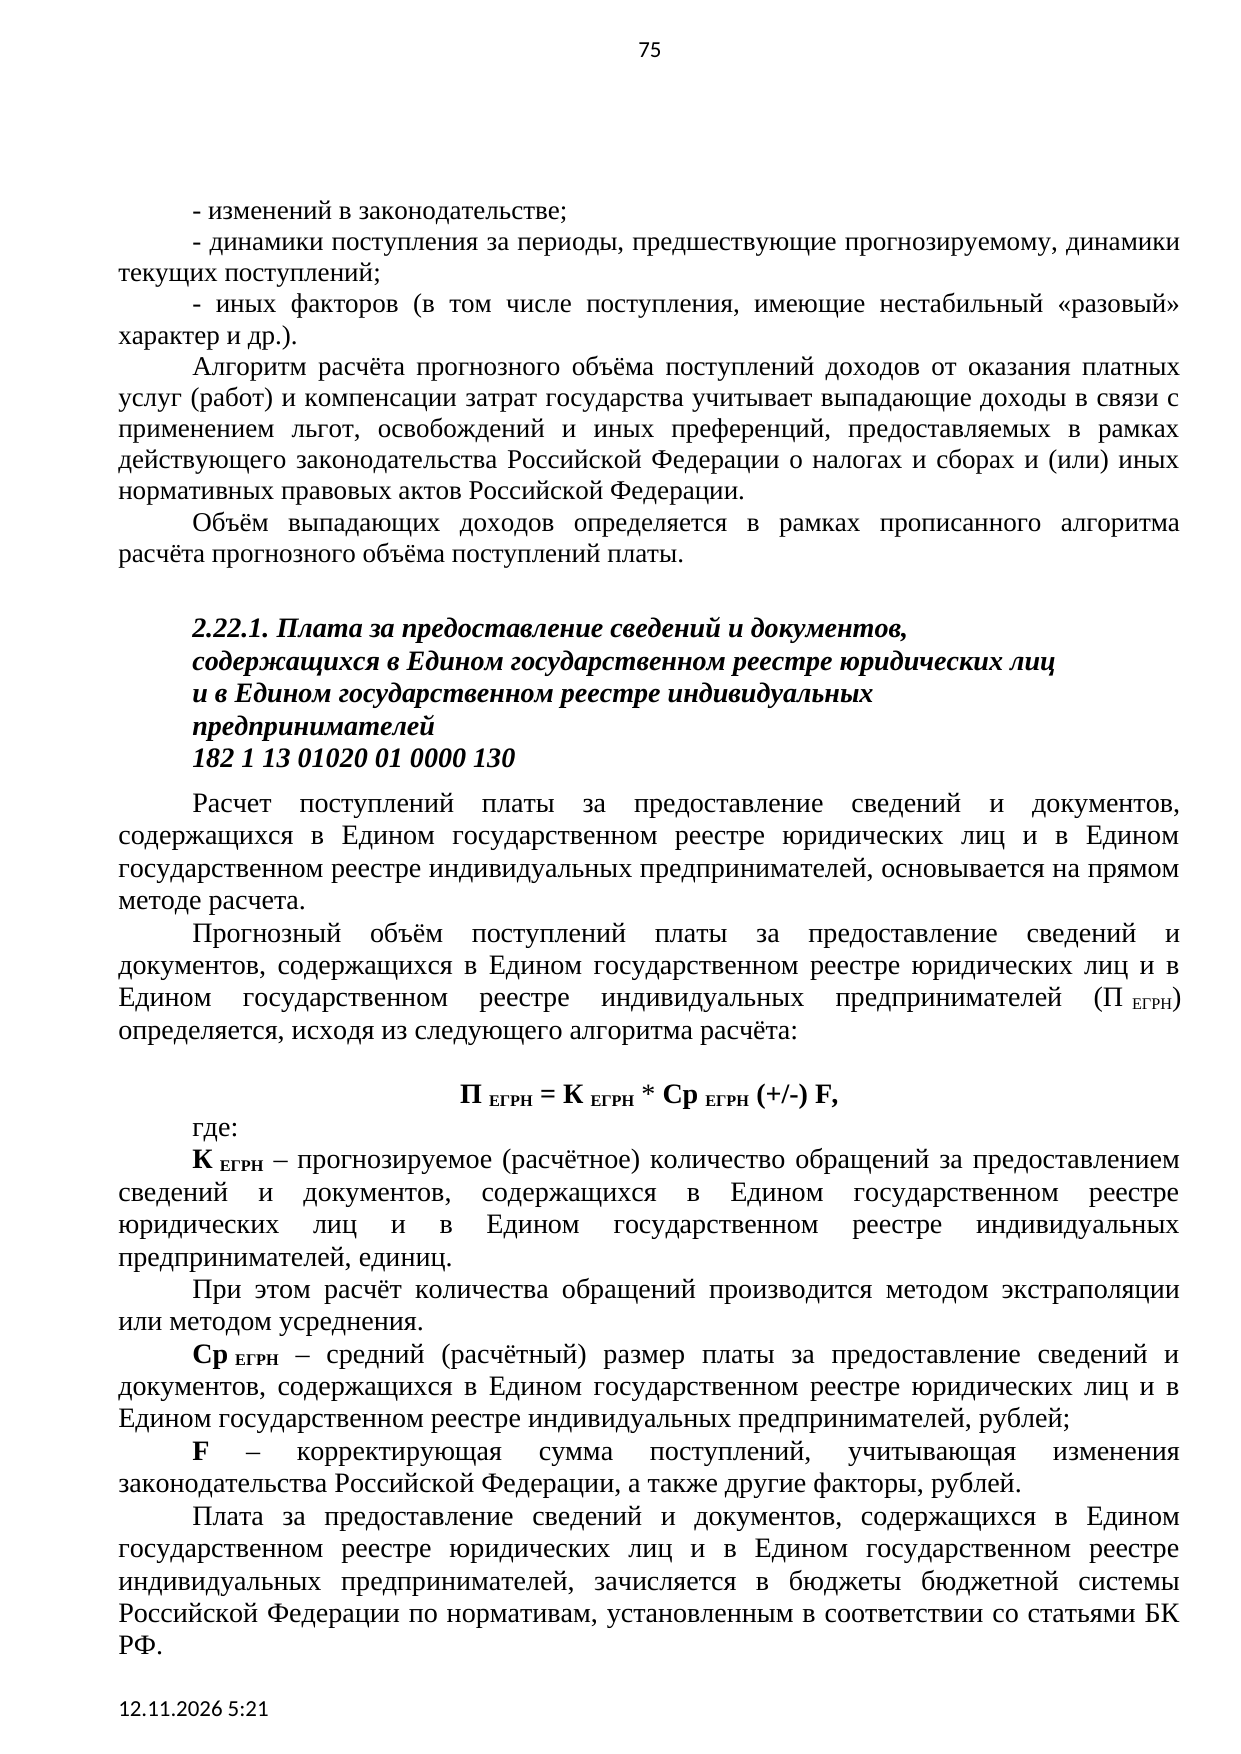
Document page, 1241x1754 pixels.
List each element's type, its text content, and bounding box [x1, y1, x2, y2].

text - изменений в законодательстве; [118, 194, 1181, 225]
text Прогнозный объём поступлений платы за предоставление сведений и документов, содержащихся в Едином государственном реестре юридических лиц и в Едином государственном реестре индивидуальных предпринимателей (П ЕГРН) определяется, исходя из следующего алгоритма расчёта: [118, 916, 1181, 1045]
text При этом расчёт количества обращений производится методом экстраполяции или методом усреднения. [118, 1272, 1181, 1337]
text П ЕГРН = К ЕГРН * Ср ЕГРН (+/-) F, [118, 1078, 1181, 1110]
text Ср ЕГРН – средний (расчётный) размер платы за предоставление сведений и документов, содержащихся в Едином государственном реестре юридических лиц и в Едином государственном реестре индивидуальных предпринимателей, рублей; [118, 1337, 1181, 1434]
subtitle 2.22.1. Плата за предоставление сведений и документов, содержащихся в Едином государственном реестре юридических лиц и в Едином государственном реестре индивидуальных предпринимателей 182 1 13 01020 01 0000 130 [192, 612, 1063, 773]
text К ЕГРН – прогнозируемое (расчётное) количество обращений за предоставлением сведений и документов, содержащихся в Едином государственном реестре юридических лиц и в Едином государственном реестре индивидуальных предпринимателей, единиц. [118, 1142, 1181, 1272]
text Объём выпадающих доходов определяется в рамках прописанного алгоритма расчёта прогнозного объёма поступлений платы. [118, 506, 1181, 568]
text - иных факторов (в том числе поступления, имеющие нестабильный «разовый» характер и др.). [118, 288, 1181, 350]
text - динамики поступления за периоды, предшествующие прогнозируемому, динамики текущих поступлений; [118, 225, 1181, 288]
text где: [118, 1110, 1181, 1142]
text F – корректирующая сумма поступлений, учитывающая изменения законодательства Российской Федерации, а также другие факторы, рублей. [118, 1434, 1181, 1499]
text Расчет поступлений платы за предоставление сведений и документов, содержащихся в Едином государственном реестре юридических лиц и в Едином государственном реестре индивидуальных предпринимателей, основывается на прямом методе расчета. [118, 786, 1181, 916]
text Алгоритм расчёта прогнозного объёма поступлений доходов от оказания платных услуг (работ) и компенсации затрат государства учитывает выпадающие доходы в связи с применением льгот, освобождений и иных преференций, предоставляемых в рамках действующего законодательства Российской Федерации о налогах и сборах и (или) иных нормативных правовых актов Российской Федерации. [118, 350, 1181, 506]
text Плата за предоставление сведений и документов, содержащихся в Едином государственном реестре юридических лиц и в Едином государственном реестре индивидуальных предпринимателей, зачисляется в бюджеты бюджетной системы Российской Федерации по нормативам, установленным в соответствии со статьями БК РФ. [118, 1499, 1181, 1661]
